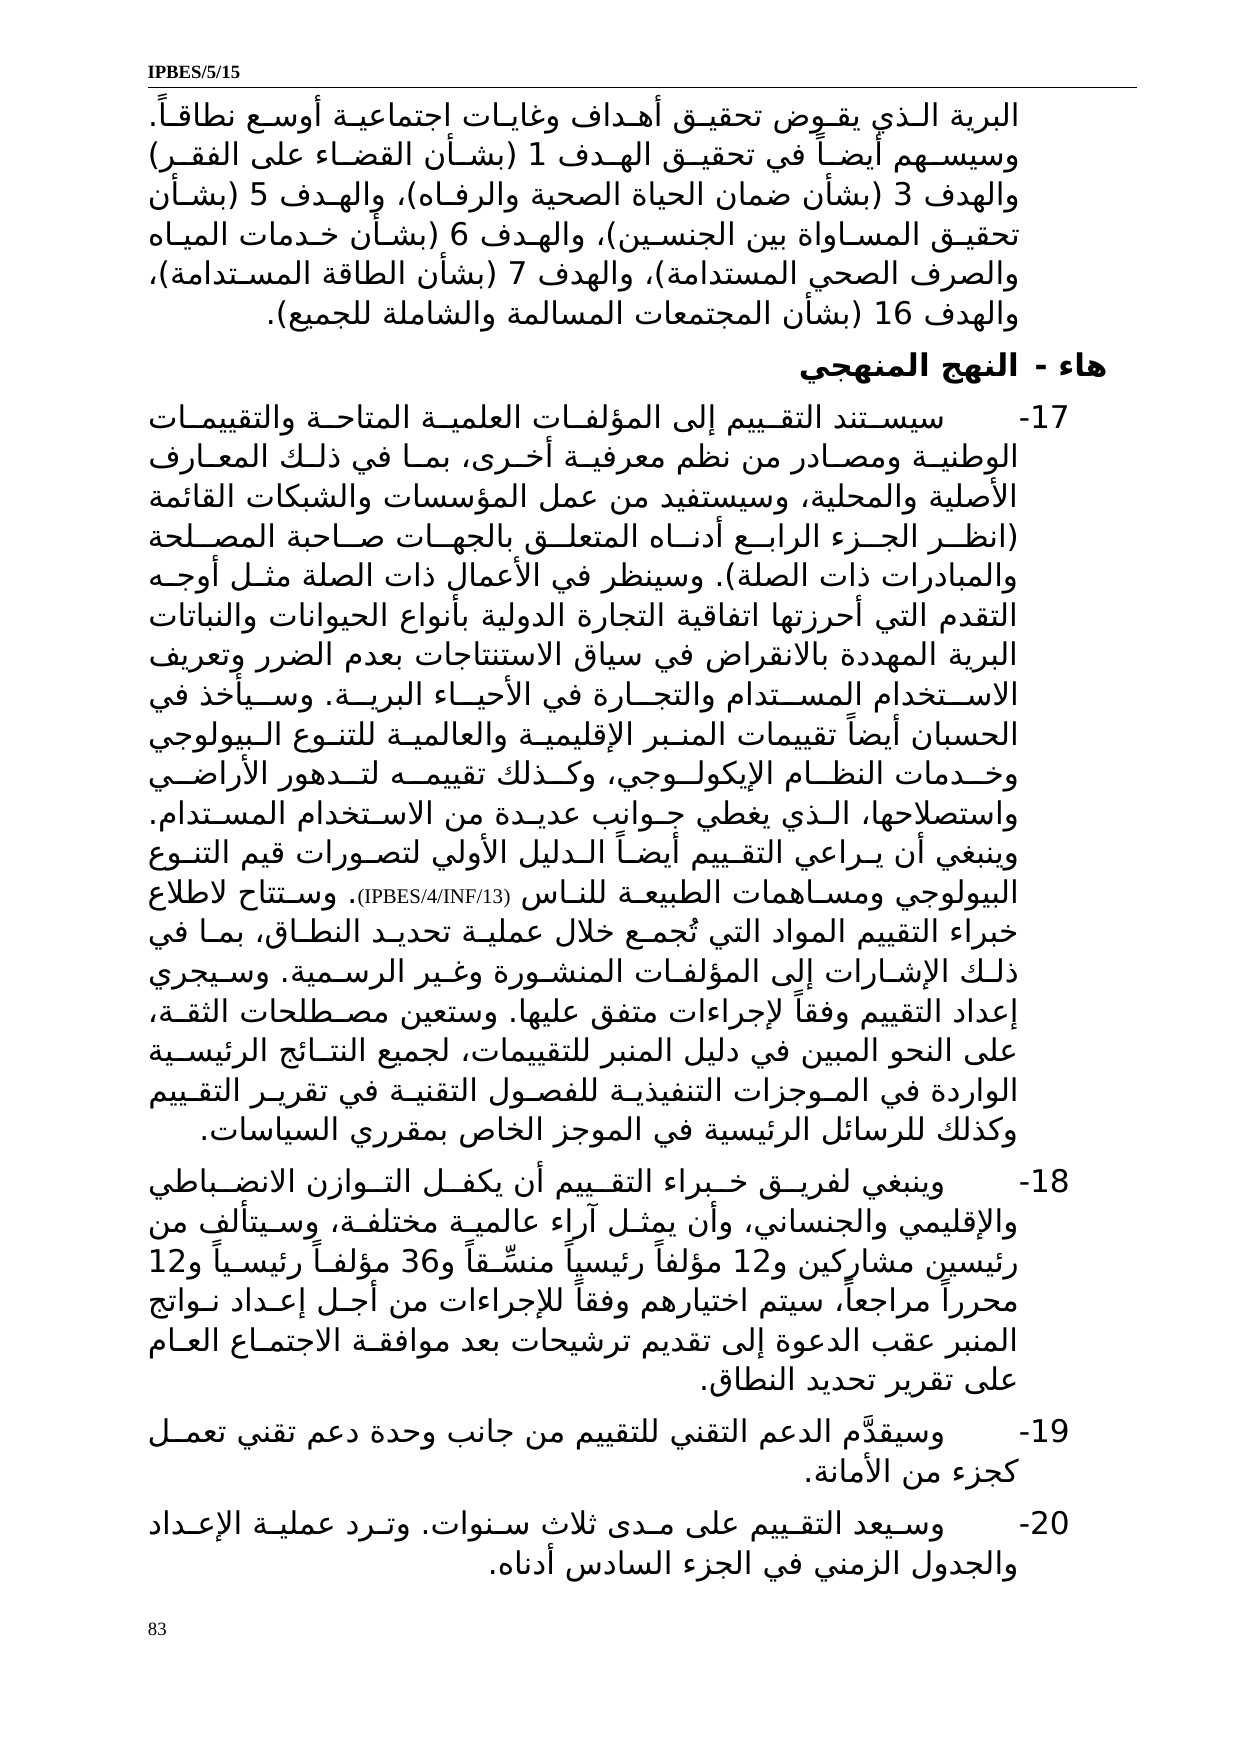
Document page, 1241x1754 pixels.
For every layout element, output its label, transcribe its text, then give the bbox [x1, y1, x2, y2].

list وسيقدَّم الدعم التقني للتقييم من جانب وحدة دعم تقني تعمل كجزء من الأمانة. [148, 1411, 1019, 1490]
list وينبغي لفريق خبراء التقييم أن يكفل التوازن الانضباطي والإقليمي والجنساني، وأن يمثل آراء عالمية مختلفة، وسيتألف من رئيسين مشاركين و12 مؤلفاً رئيسياً منسِّقاً و36 مؤلفاً رئيسياً و12 محرراً مراجعاً، سيتم اختيارهم وفقاً للإجراءات من أجل إعداد نواتج المنبر عقب الدعوة إلى تقديم ترشيحات بعد موافقة الاجتماع العام على تقرير تحديد النطاق. [148, 1161, 1019, 1399]
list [148, 94, 1019, 332]
text هاء - النهج المنهجي [148, 344, 1107, 384]
list سيستند التقييم إلى المؤلفات العلمية المتاحة والتقييمات الوطنية ومصادر من نظم معرفية أخرى، بما في ذلك المعارف الأصلية والمحلية، وسيستفيد من عمل المؤسسات والشبكات القائمة (انظر الجزء الرابع أدناه المتعلق بالجهات صاحبة المصلحة والمبادرات ذات الصلة). وسينظر في الأعمال ذات الصلة مثل أوجه التقدم التي أحرزتها اتفاقية التجارة الدولية بأنواع الحيوانات والنباتات البرية المهددة بالانقراض في سياق الاستنتاجات بعدم الضرر وتعريف الاستخدام المستدام والتجارة في الأحياء البرية. وسيأخذ في الحسبان أيضاً تقييمات المنبر الإقليمية والعالمية للتنوع البيولوجي وخدمات النظام الإيكولوجي، وكذلك تقييمه لتدهور الأراضي واستصلاحها، الذي يغطي جوانب عديدة من الاستخدام المستدام. وينبغي أن يراعي التقييم أيضاً الدليل الأولي لتصورات قيم التنوع البيولوجي ومساهمات الطبيعة للناس (IPBES/4/INF/13). وستتاح لاطلاع خبراء التقييم المواد التي تُجمع خلال عملية تحديد النطاق، بما في ذلك الإشارات إلى المؤلفات المنشورة وغير الرسمية. وسيجري إعداد التقييم وفقاً لإجراءات متفق عليها. وستعين مصطلحات الثقة، على النحو المبين في دليل المنبر للتقييمات، لجميع النتائج الرئيسية الواردة في الموجزات التنفيذية للفصول التقنية في تقرير التقييم وكذلك للرسائل الرئيسية في الموجز الخاص بمقرري السياسات. [148, 397, 1019, 1149]
list وسيعد التقييم على مدى ثلاث سنوات. وترد عملية الإعداد والجدول الزمني في الجزء السادس أدناه. [148, 1503, 1019, 1582]
